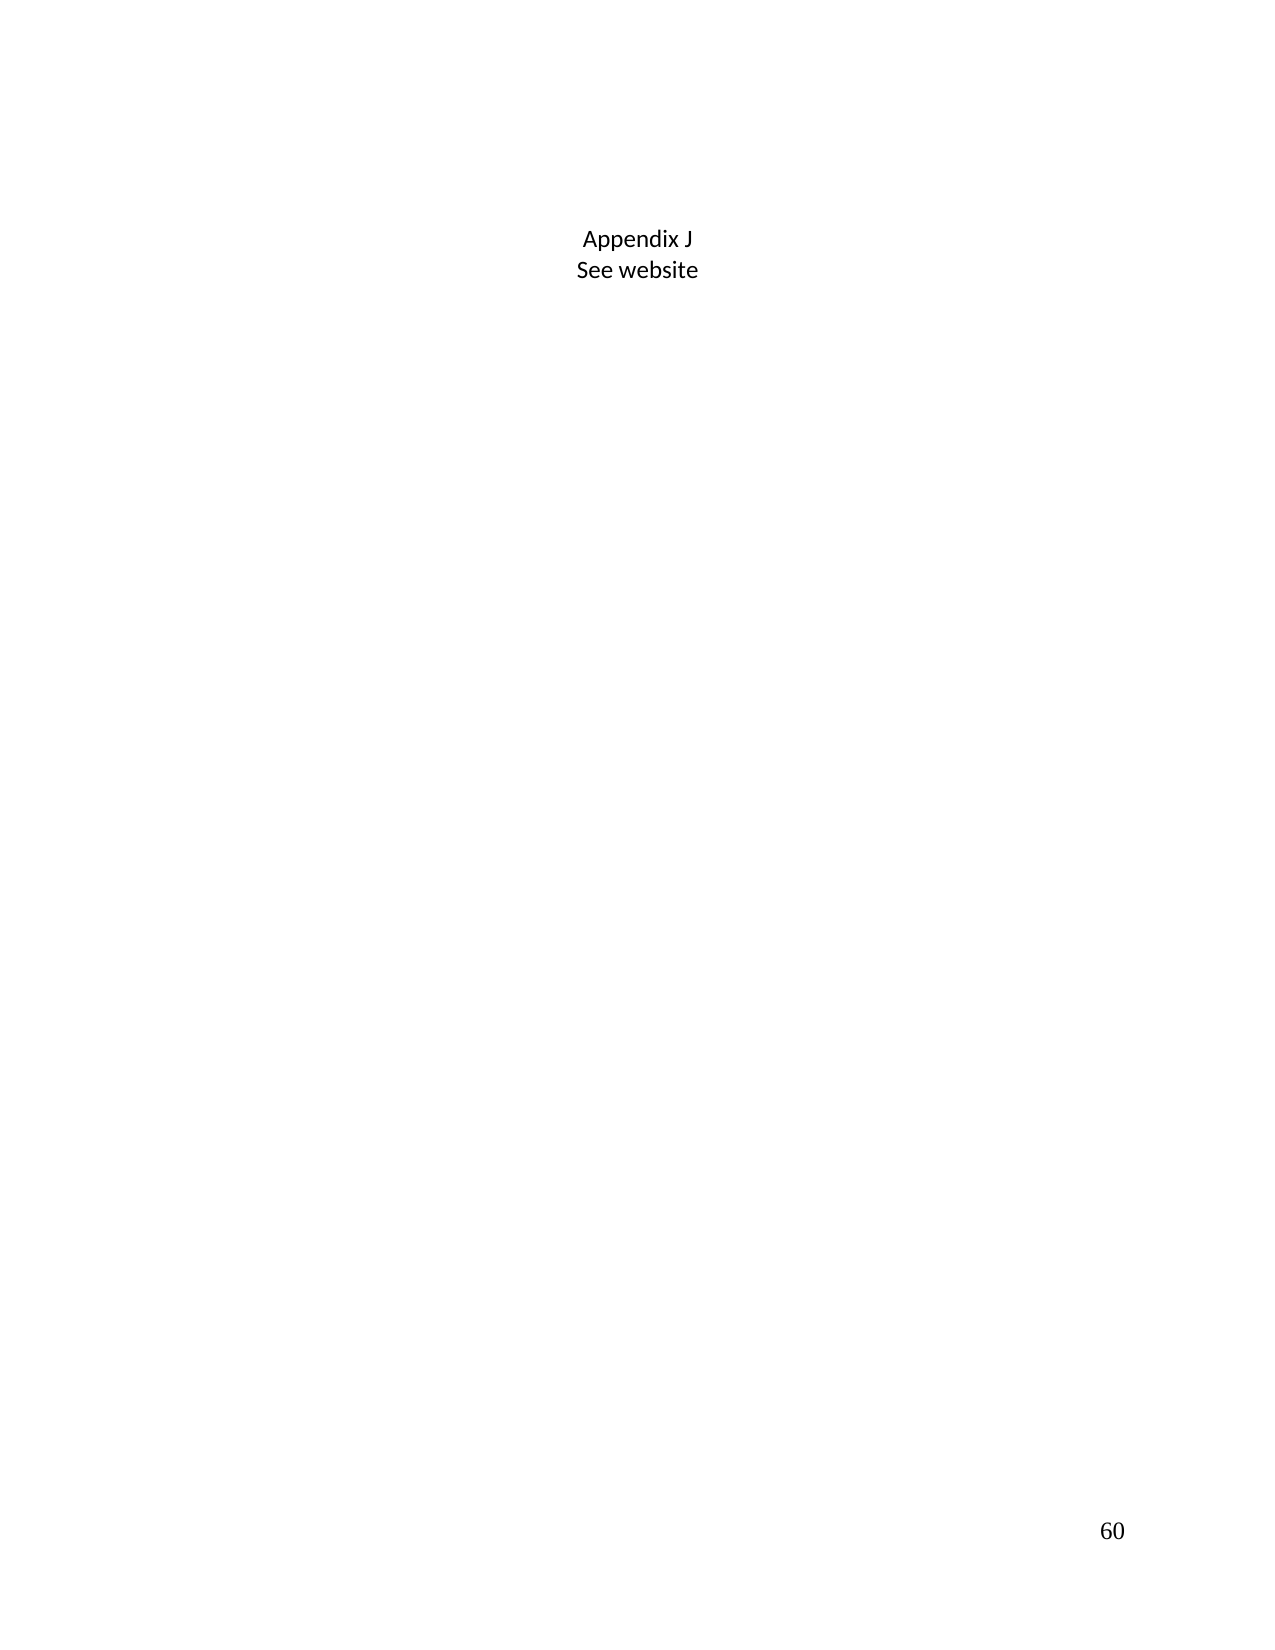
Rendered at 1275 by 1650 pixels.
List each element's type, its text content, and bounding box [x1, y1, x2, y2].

text See website [150, 254, 1125, 284]
text Appendix J [150, 223, 1125, 254]
